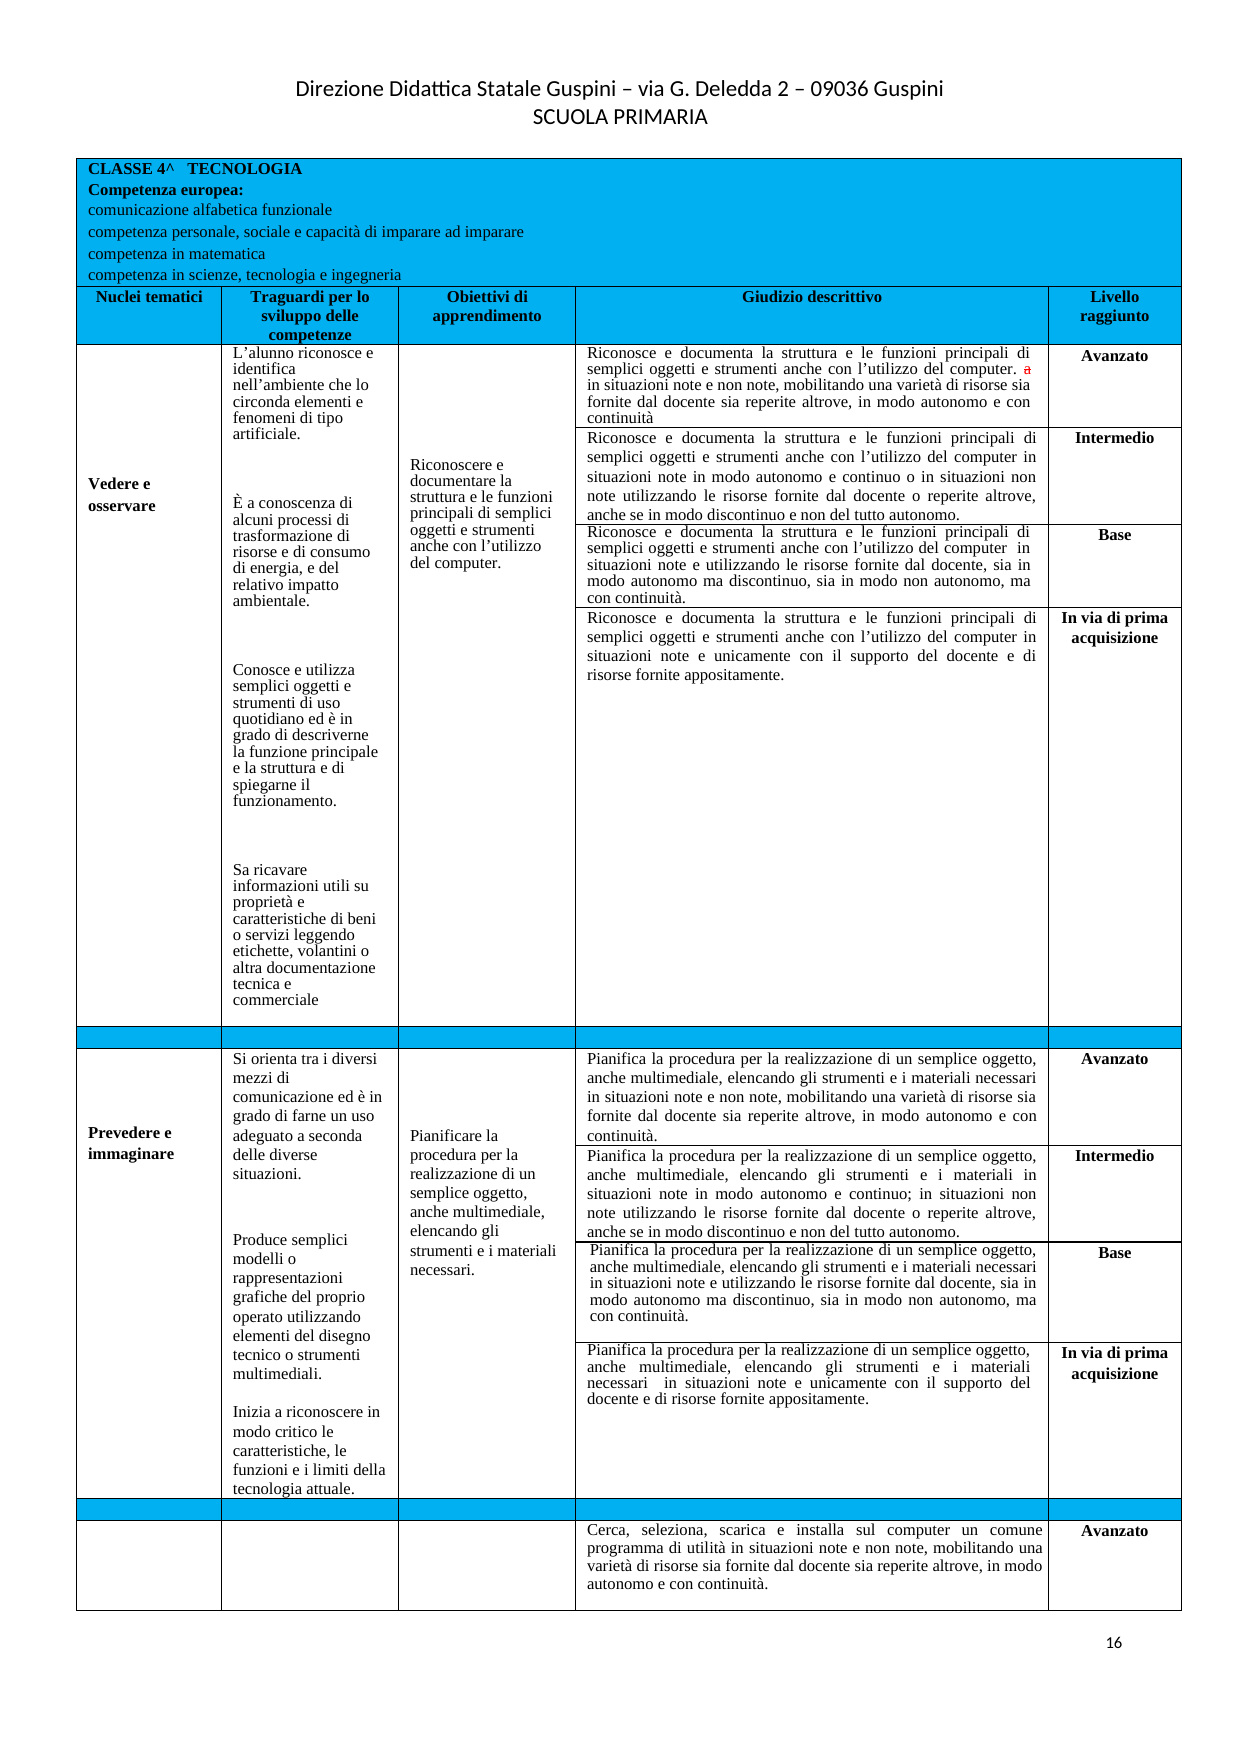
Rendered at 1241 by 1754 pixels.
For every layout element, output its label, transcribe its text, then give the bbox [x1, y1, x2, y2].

table_cell Si orienta tra i diversi mezzi di comunicazione ed è in grado di farne un uso adeguato a seconda delle diverse situazioni. Produce semplici modelli o rappresentazioni grafiche del proprio operato utilizzando elementi del disegno tecnico o strumenti multimediali. Inizia a riconoscere in modo critico le caratteristiche, le funzioni e i limiti della tecnologia attuale. [222, 1049, 398, 1498]
table_cell Cerca, seleziona, scarica e installa sul computer un comune programma di utilità in situazioni note e non note, mobilitando una varietà di risorse sia fornite dal docente sia reperite altrove, in modo autonomo e con continuità. [576, 1521, 1048, 1609]
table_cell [399, 1521, 575, 1609]
table_cell [576, 1499, 1048, 1520]
table_cell Avanzato [1049, 1049, 1181, 1144]
table_cell In via di prima acquisizione [1049, 1343, 1181, 1498]
table_cell [1049, 1499, 1181, 1520]
table_cell Pianifica la procedura per la realizzazione di un semplice oggetto, anche multimediale, elencando gli strumenti e i materiali necessari in situazioni note e unicamente con il supporto del docente e di risorse fornite appositamente. [576, 1343, 1048, 1498]
table_cell Pianifica la procedura per la realizzazione di un semplice oggetto, anche multimediale, elencando gli strumenti e i materiali necessari in situazioni note e non note, mobilitando una varietà di risorse sia fornite dal docente sia reperite altrove, in modo autonomo e con continuità. [576, 1049, 1048, 1144]
table_cell Avanzato [1049, 345, 1181, 427]
table_cell Prevedere e immaginare [77, 1049, 221, 1498]
table_cell Riconosce e documenta la struttura e le funzioni principali di semplici oggetti e strumenti anche con l’utilizzo del computer in situazioni note e unicamente con il supporto del docente e di risorse fornite appositamente. [576, 608, 1048, 1026]
table_header CLASSE 4^ TECNOLOGIA Competenza europea: comunicazione alfabetica funzionale competenza personale, sociale e capacità di imparare ad imparare competenza in matematica competenza in scienze, tecnologia e ingegneria [77, 159, 1181, 286]
table_cell Livello raggiunto [1049, 287, 1181, 344]
table_cell Pianifica la procedura per la realizzazione di un semplice oggetto, anche multimediale, elencando gli strumenti e i materiali in situazioni note in modo autonomo e continuo; in situazioni non note utilizzando le risorse fornite dal docente o reperite altrove, anche se in modo discontinuo e non del tutto autonomo. [576, 1146, 1048, 1241]
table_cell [222, 1521, 398, 1609]
table_cell Avanzato [1049, 1521, 1181, 1609]
table_cell Pianifica la procedura per la realizzazione di un semplice oggetto, anche multimediale, elencando gli strumenti e i materiali necessari in situazioni note e utilizzando le risorse fornite dal docente, sia in modo autonomo ma discontinuo, sia in modo non autonomo, ma con continuità. [576, 1243, 1048, 1342]
table_cell [77, 1027, 221, 1048]
table_cell [576, 1027, 1048, 1048]
table_cell Intermedio [1049, 1146, 1181, 1241]
table_cell Base [1049, 1243, 1181, 1342]
table_cell [222, 1027, 398, 1048]
table_cell Riconosce e documenta la struttura e le funzioni principali di semplici oggetti e strumenti anche con l’utilizzo del computer. a in situazioni note e non note, mobilitando una varietà di risorse sia fornite dal docente sia reperite altrove, in modo autonomo e con continuità [576, 345, 1048, 427]
table_cell Riconosce e documenta la struttura e le funzioni principali di semplici oggetti e strumenti anche con l’utilizzo del computer in situazioni note in modo autonomo e continuo o in situazioni non note utilizzando le risorse fornite dal docente o reperite altrove, anche se in modo discontinuo e non del tutto autonomo. [576, 428, 1048, 524]
table_cell Nuclei tematici [77, 287, 221, 344]
table_cell Giudizio descrittivo [576, 287, 1048, 344]
table_cell Pianificare la procedura per la realizzazione di un semplice oggetto, anche multimediale, elencando gli strumenti e i materiali necessari. [399, 1049, 575, 1498]
table_cell L’alunno riconosce e identifica nell’ambiente che lo circonda elementi e fenomeni di tipo artificiale. È a conoscenza di alcuni processi di trasformazione di risorse e di consumo di energia, e del relativo impatto ambientale. Conosce e utilizza semplici oggetti e strumenti di uso quotidiano ed è in grado di descriverne la funzione principale e la struttura e di spiegarne il funzionamento. Sa ricavare informazioni utili su proprietà e caratteristiche di beni o servizi leggendo etichette, volantini o altra documentazione tecnica e commerciale [222, 345, 398, 1026]
table_cell [1049, 1027, 1181, 1048]
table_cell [77, 1521, 221, 1609]
table_cell Traguardi per lo sviluppo delle competenze [222, 287, 398, 344]
table_cell Obiettivi di apprendimento [399, 287, 575, 344]
table_cell Vedere e osservare [77, 345, 221, 1026]
table_cell Base [1049, 525, 1181, 607]
table_cell Intermedio [1049, 428, 1181, 524]
table_cell [77, 1499, 221, 1520]
table_cell [222, 1499, 398, 1520]
table_cell Riconoscere e documentare la struttura e le funzioni principali di semplici oggetti e strumenti anche con l’utilizzo del computer. [399, 345, 575, 1026]
table_cell Riconosce e documenta la struttura e le funzioni principali di semplici oggetti e strumenti anche con l’utilizzo del computer in situazioni note e utilizzando le risorse fornite dal docente, sia in modo autonomo ma discontinuo, sia in modo non autonomo, ma con continuità. [576, 525, 1048, 607]
table_cell [399, 1027, 575, 1048]
table_cell In via di prima acquisizione [1049, 608, 1181, 1026]
table_cell [399, 1499, 575, 1520]
